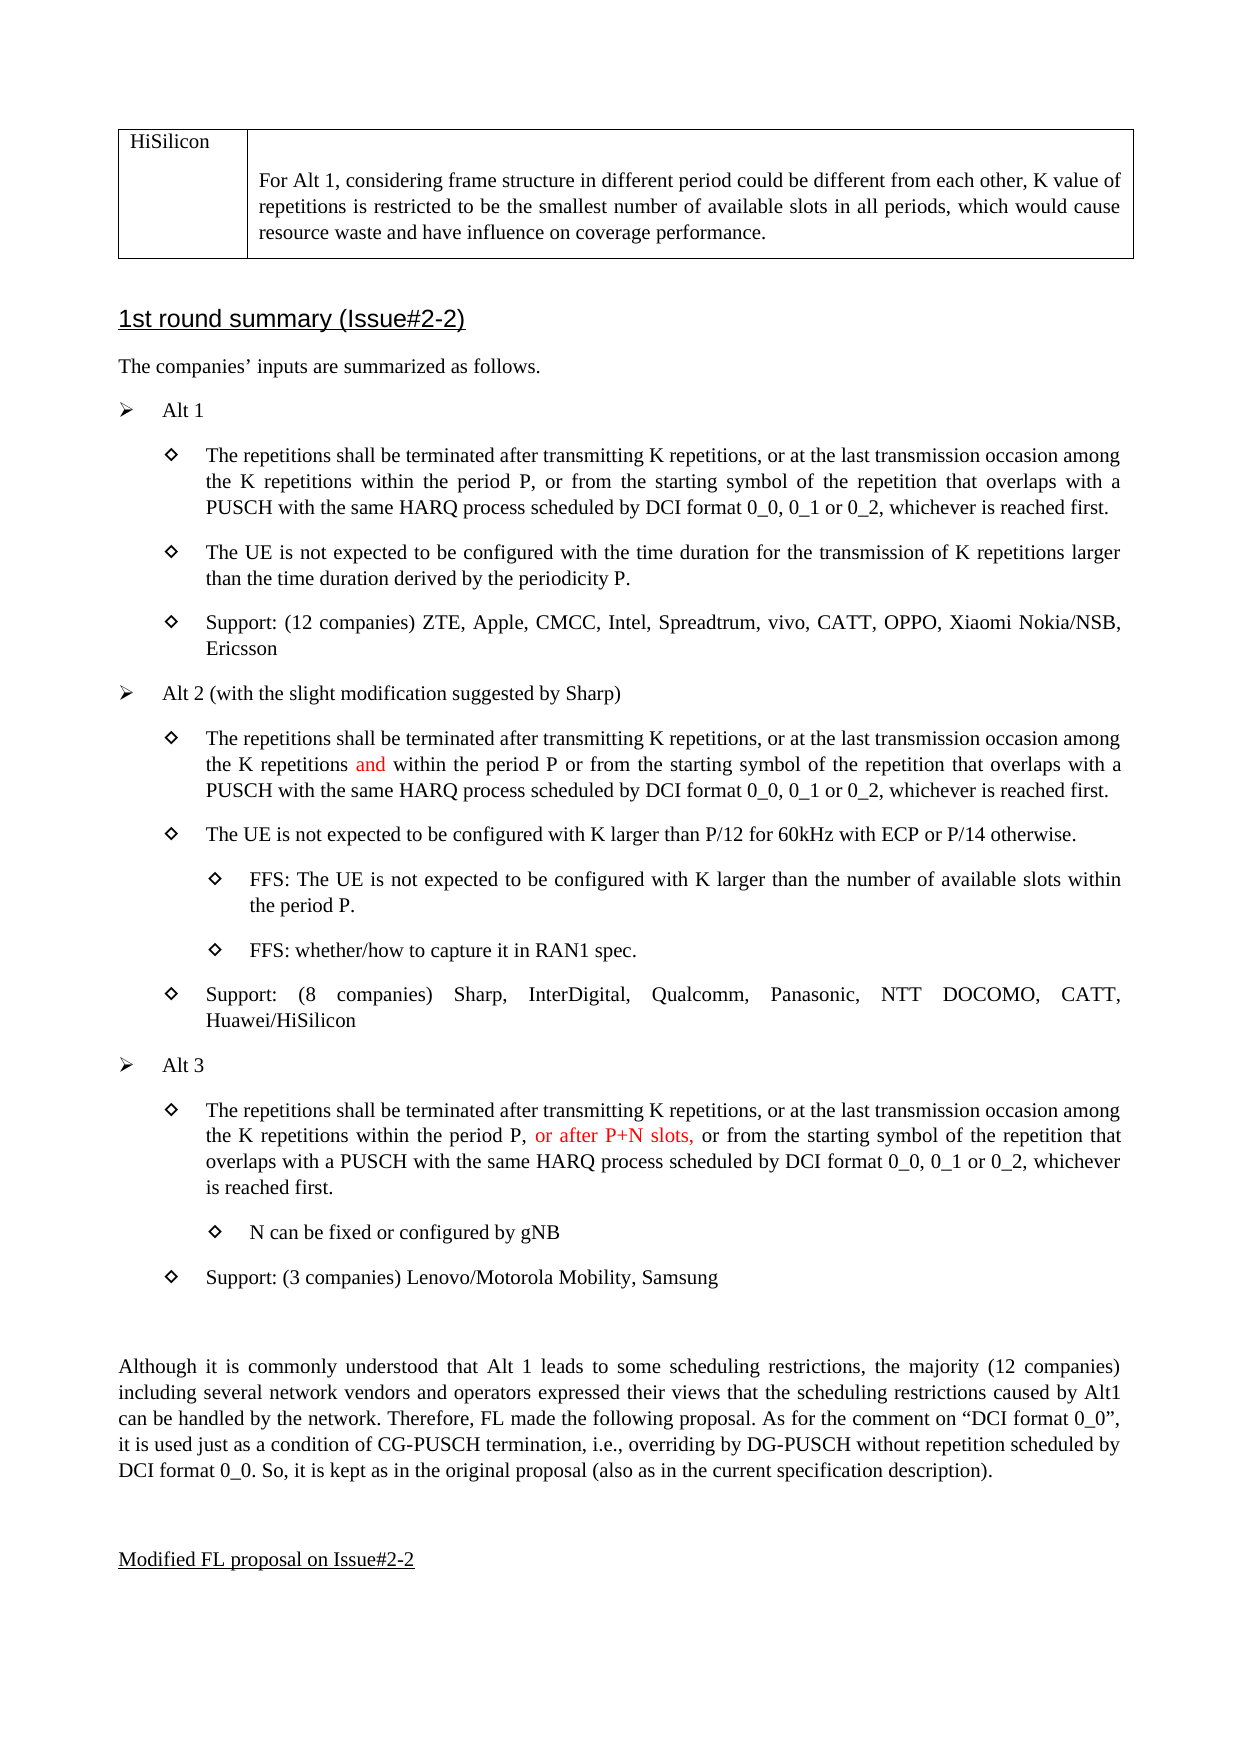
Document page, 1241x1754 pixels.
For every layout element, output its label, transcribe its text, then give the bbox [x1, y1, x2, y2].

list Alt 2 (with the slight modification suggested by Sharp) [118, 681, 1122, 705]
list N can be fixed or configured by gNB [206, 1220, 1122, 1244]
list Alt 3 [118, 1053, 1122, 1077]
list The repetitions shall be terminated after transmitting K repetitions, or at the last transmission occasion among the K repetitions and within the period P or from the starting symbol of the repetition that overlaps with a PUSCH with the same HARQ process scheduled by DCI format 0_0, 0_1 or 0_2, whichever is reached first. [162, 726, 1122, 802]
list FFS: whether/how to capture it in RAN1 spec. [206, 937, 1122, 962]
text 1st round summary (Issue#2-2) [118, 304, 1122, 333]
list Support: (12 companies) ZTE, Apple, CMCC, Intel, Spreadtrum, vivo, CATT, OPPO, Xiaomi Nokia/NSB, Ericsson [162, 610, 1122, 660]
text Modified FL proposal on Issue#2-2 [118, 1547, 1122, 1571]
list Alt 1 [118, 398, 1122, 422]
text Although it is commonly understood that Alt 1 leads to some scheduling restrictions, the majority (12 companies) including several network vendors and operators expressed their views that the scheduling restrictions caused by Alt1 can be handled by the network. Therefore, FL made the following proposal. As for the comment on “DCI format 0_0”, it is used just as a condition of CG-PUSCH termination, i.e., overriding by DG-PUSCH without repetition scheduled by DCI format 0_0. So, it is kept as in the original proposal (also as in the current specification description). [118, 1354, 1122, 1482]
list Support: (3 companies) Lenovo/Motorola Mobility, Samsung [162, 1265, 1122, 1289]
list FFS: The UE is not expected to be configured with K larger than the number of available slots within the period P. [206, 867, 1122, 917]
list The UE is not expected to be configured with K larger than P/12 for 60kHz with ECP or P/14 otherwise. [162, 822, 1122, 846]
list The repetitions shall be terminated after transmitting K repetitions, or at the last transmission occasion among the K repetitions within the period P, or from the starting symbol of the repetition that overlaps with a PUSCH with the same HARQ process scheduled by DCI format 0_0, 0_1 or 0_2, whichever is reached first. [162, 443, 1122, 519]
list The UE is not expected to be configured with the time duration for the transmission of K repetitions larger than the time duration derived by the periodicity P. [162, 540, 1122, 590]
table_cell Huawei/HiSilicon [119, 130, 247, 258]
list The repetitions shall be terminated after transmitting K repetitions, or at the last transmission occasion among the K repetitions within the period P, or after P+N slots, or from the starting symbol of the repetition that overlaps with a PUSCH with the same HARQ process scheduled by DCI format 0_0, 0_1 or 0_2, whichever is reached first. [162, 1097, 1122, 1199]
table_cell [248, 130, 1133, 258]
list Support: (8 companies) Sharp, InterDigital, Qualcomm, Panasonic, NTT DOCOMO, CATT, Huawei/HiSilicon [162, 982, 1122, 1032]
text The companies’ inputs are summarized as follows. [118, 354, 1122, 378]
